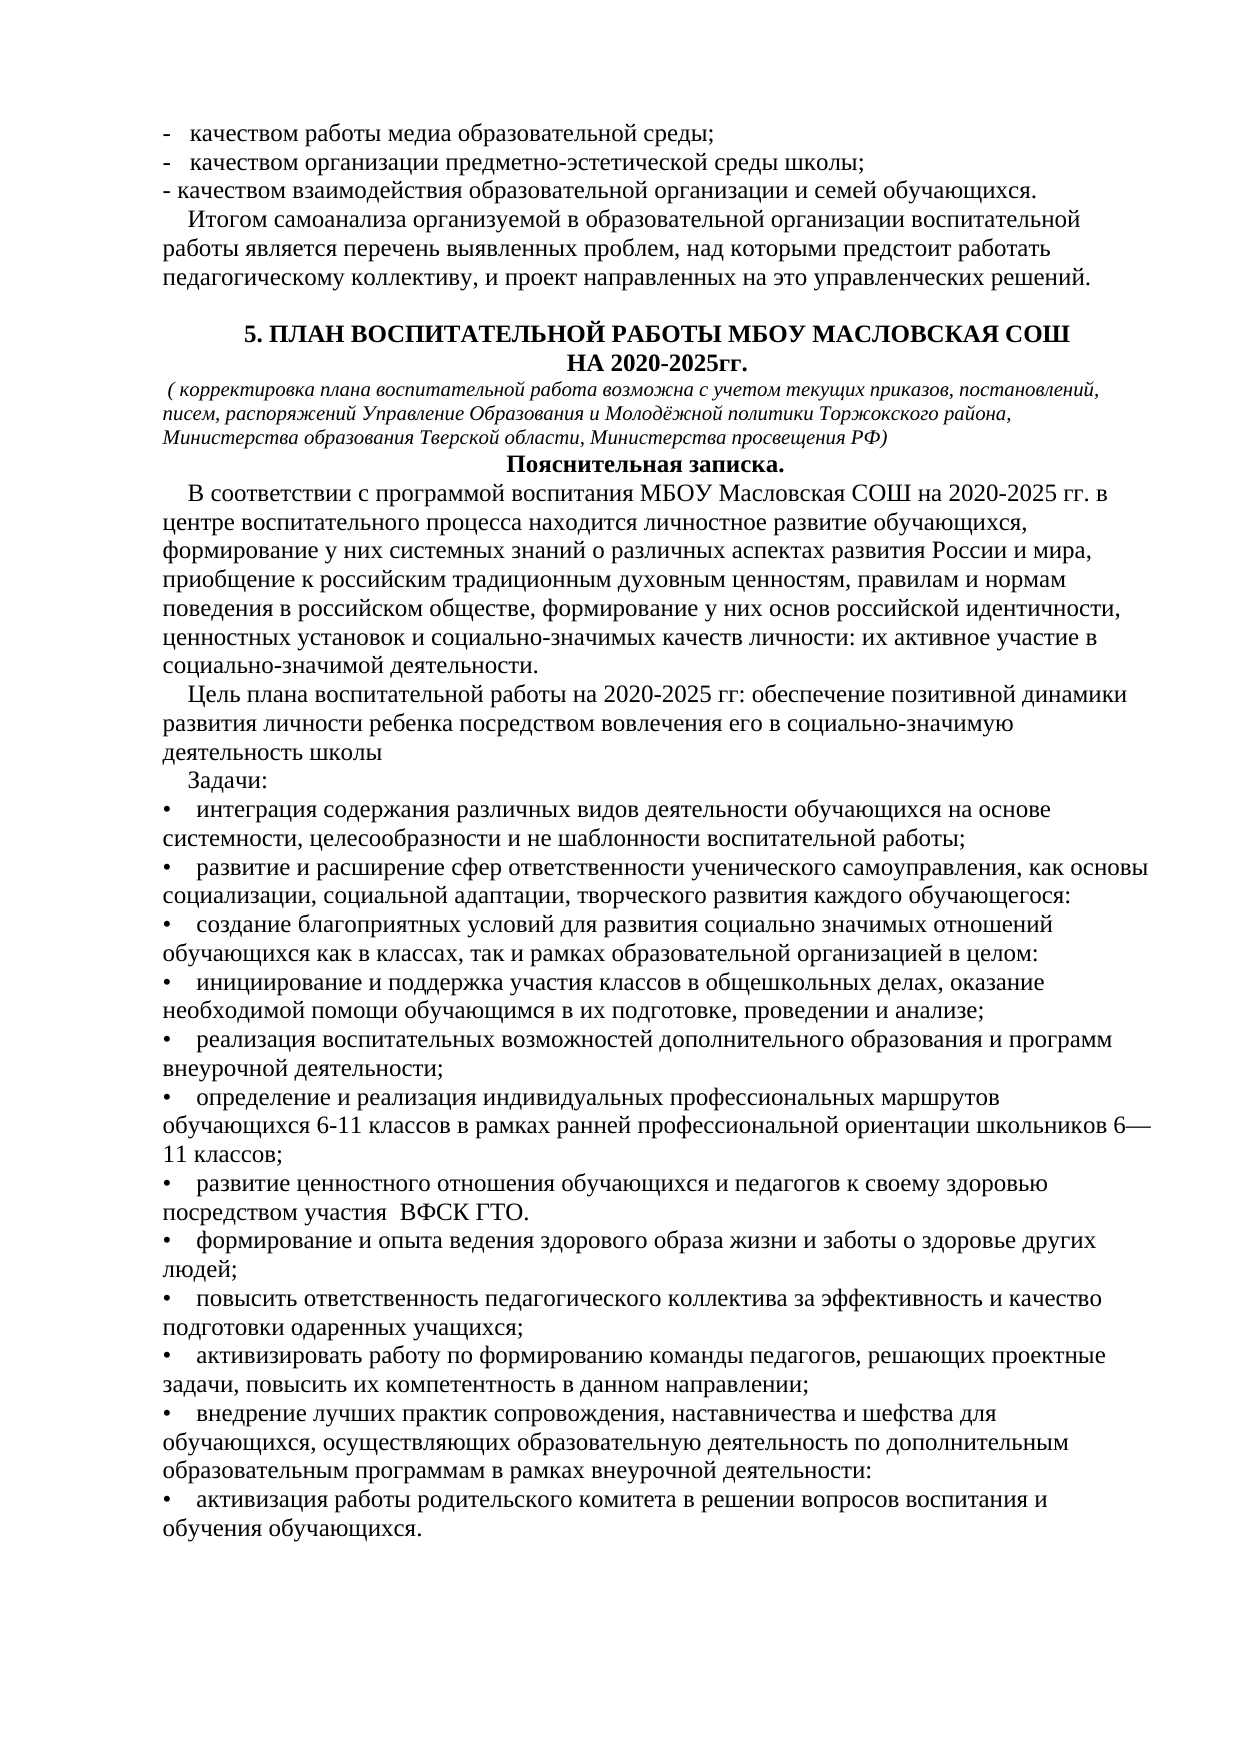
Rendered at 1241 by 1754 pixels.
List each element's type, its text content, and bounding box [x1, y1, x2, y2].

text • реализация воспитательных возможностей дополнительного образования и программ внеурочной деятельности; [162, 1024, 1152, 1082]
text - качеством взаимодействия образовательной организации и семей обучающихся. [162, 176, 1152, 204]
text • инициирование и поддержка участия классов в общешкольных делах, оказание необходимой помощи обучающимся в их подготовке, проведении и анализе; [162, 967, 1152, 1024]
text Цель плана воспитательной работы на 2020-2025 гг: обеспечение позитивной динамики развития личности ребенка посредством вовлечения его в социально-значимую деятельность школы [162, 679, 1152, 765]
text • определение и реализация индивидуальных профессиональных маршрутов обучающихся 6-11 классов в рамках ранней профессиональной ориентации школьников 6—11 классов; [162, 1082, 1152, 1168]
text - качеством организации предметно-эстетической среды школы; [162, 147, 1152, 176]
text • формирование и опыта ведения здорового образа жизни и заботы о здоровье других людей; [162, 1225, 1152, 1283]
text Пояснительная записка. [162, 449, 1152, 478]
text Задачи: [162, 765, 1152, 794]
text • развитие и расширение сфер ответственности ученического самоуправления, как основы социализации, социальной адаптации, творческого развития каждого обучающегося: [162, 852, 1152, 909]
text - качеством работы медиа образовательной среды; [162, 118, 1152, 147]
text НА 2020-2025гг. [162, 348, 1152, 377]
text В соответствии с программой воспитания МБОУ Масловская СОШ на 2020-2025 гг. в центре воспитательного процесса находится личностное развитие обучающихся, формирование у них системных знаний о различных аспектах развития России и мира, приобщение к российским традиционным духовным ценностям, правилам и нормам поведения в российском обществе, формирование у них основ российской идентичности, ценностных установок и социально-значимых качеств личности: их активное участие в социально-значимой деятельности. [162, 478, 1152, 679]
text 5. ПЛАН ВОСПИТАТЕЛЬНОЙ РАБОТЫ МБОУ МАСЛОВСКАЯ СОШ [162, 319, 1152, 348]
text • активизация работы родительского комитета в решении вопросов воспитания и обучения обучающихся. [162, 1484, 1152, 1542]
text • развитие ценностного отношения обучающихся и педагогов к своему здоровью посредством участия ВФСК ГТО. [162, 1168, 1152, 1225]
text Итогом самоанализа организуемой в образовательной организации воспитательной работы является перечень выявленных проблем, над которыми предстоит работать педагогическому коллективу, и проект направленных на это управленческих решений. [162, 204, 1152, 291]
text • активизировать работу по формированию команды педагогов, решающих проектные задачи, повысить их компетентность в данном направлении; [162, 1340, 1152, 1398]
text • повысить ответственность педагогического коллектива за эффективность и качество подготовки одаренных учащихся; [162, 1283, 1152, 1340]
text • внедрение лучших практик сопровождения, наставничества и шефства для обучающихся, осуществляющих образовательную деятельность по дополнительным образовательным программам в рамках внеурочной деятельности: [162, 1398, 1152, 1484]
text • интеграция содержания различных видов деятельности обучающихся на основе системности, целесообразности и не шаблонности воспитательной работы; [162, 794, 1152, 852]
text • создание благоприятных условий для развития социально значимых отношений обучающихся как в классах, так и рамках образовательной организацией в целом: [162, 909, 1152, 967]
text ( корректировка плана воспитательной работа возможна с учетом текущих приказов, постановлений, писем, распоряжений Управление Образования и Молодёжной политики Торжокского района, Министерства образования Тверской области, Министерства просвещения РФ) [162, 377, 1152, 449]
